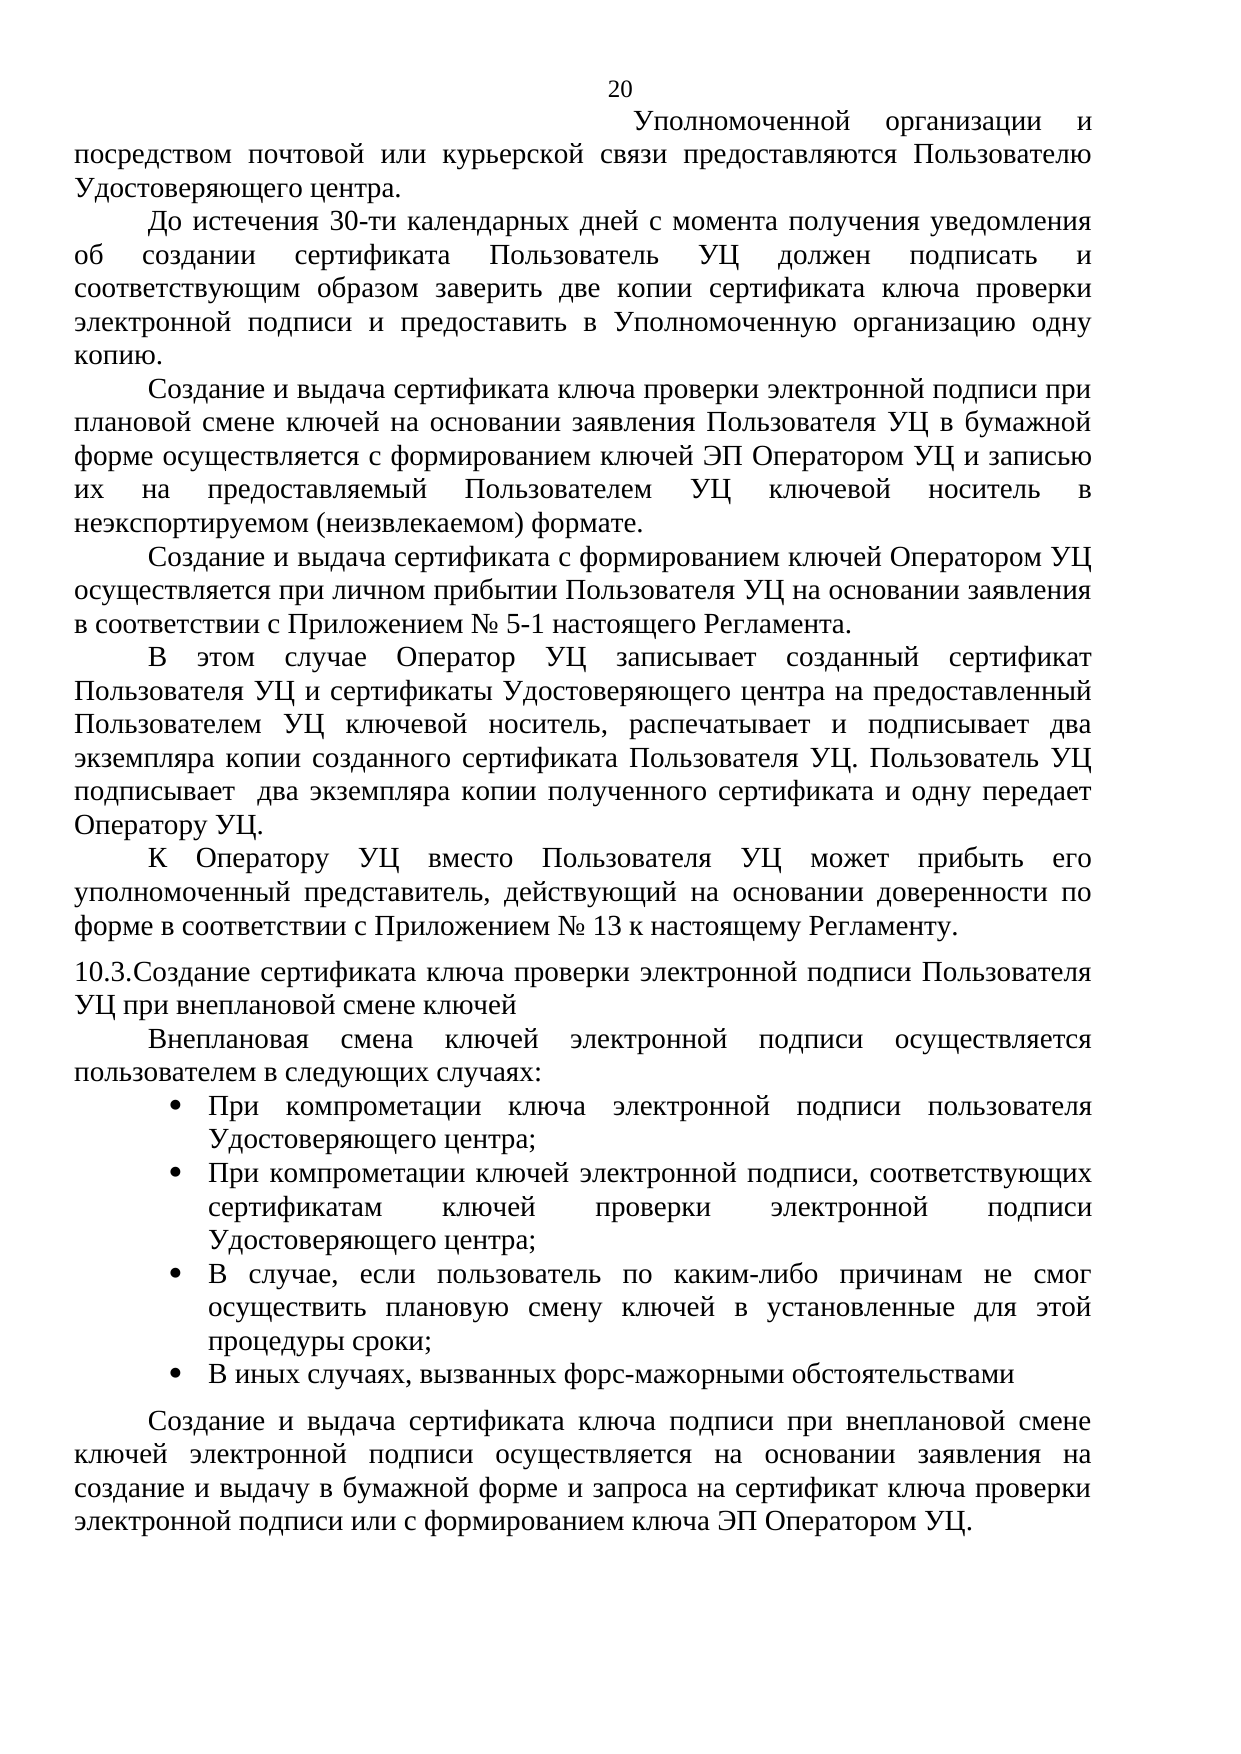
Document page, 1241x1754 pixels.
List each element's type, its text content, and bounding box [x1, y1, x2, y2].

list При компрометации ключей электронной подписи, соответствующих сертификатам ключей проверки электронной подписи Удостоверяющего центра; [170, 1155, 1093, 1256]
list В случае, если пользователь по каким-либо причинам не смог осуществить плановую смену ключей в установленные для этой процедуры сроки; [170, 1256, 1093, 1356]
text Создание и выдача сертификата с формированием ключей Оператором УЦ осуществляется при личном прибытии Пользователя УЦ на основании заявления в соответствии с Приложением № 5-1 настоящего Регламента. [74, 539, 1093, 639]
list При компрометации ключа электронной подписи пользователя Удостоверяющего центра; [170, 1088, 1093, 1155]
text В этом случае Оператор УЦ записывает созданный сертификат Пользователя УЦ и сертификаты Удостоверяющего центра на предоставленный Пользователем УЦ ключевой носитель, распечатывает и подписывает два экземпляра копии созданного сертификата Пользователя УЦ. Пользователь УЦ подписывает два экземпляра копии полученного сертификата и одну передает Оператору УЦ. [74, 639, 1093, 841]
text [74, 103, 1093, 203]
text Создание и выдача сертификата ключа проверки электронной подписи при плановой смене ключей на основании заявления Пользователя УЦ в бумажной форме осуществляется с формированием ключей ЭП Оператором УЦ и записью их на предоставляемый Пользователем УЦ ключевой носитель в неэкспортируемом (неизвлекаемом) формате. [74, 371, 1093, 539]
subtitle Создание сертификата ключа проверки электронной подписи Пользователя УЦ при внеплановой смене ключей [74, 954, 1093, 1021]
list В иных случаях, вызванных форс-мажорными обстоятельствами [170, 1356, 1093, 1390]
text Внеплановая смена ключей электронной подписи осуществляется пользователем в следующих случаях: [74, 1021, 1093, 1088]
text До истечения 30-ти календарных дней с момента получения уведомления об создании сертификата Пользователь УЦ должен подписать и соответствующим образом заверить две копии сертификата ключа проверки электронной подписи и предоставить в Уполномоченную организацию одну копию. [74, 203, 1093, 371]
text Создание и выдача сертификата ключа подписи при внеплановой смене ключей электронной подписи осуществляется на основании заявления на создание и выдачу в бумажной форме и запроса на сертификат ключа проверки электронной подписи или с формированием ключа ЭП Оператором УЦ. [74, 1403, 1093, 1537]
text К Оператору УЦ вместо Пользователя УЦ может прибыть его уполномоченный представитель, действующий на основании доверенности по форме в соответствии с Приложением № 13 к настоящему Регламенту. [74, 841, 1093, 941]
